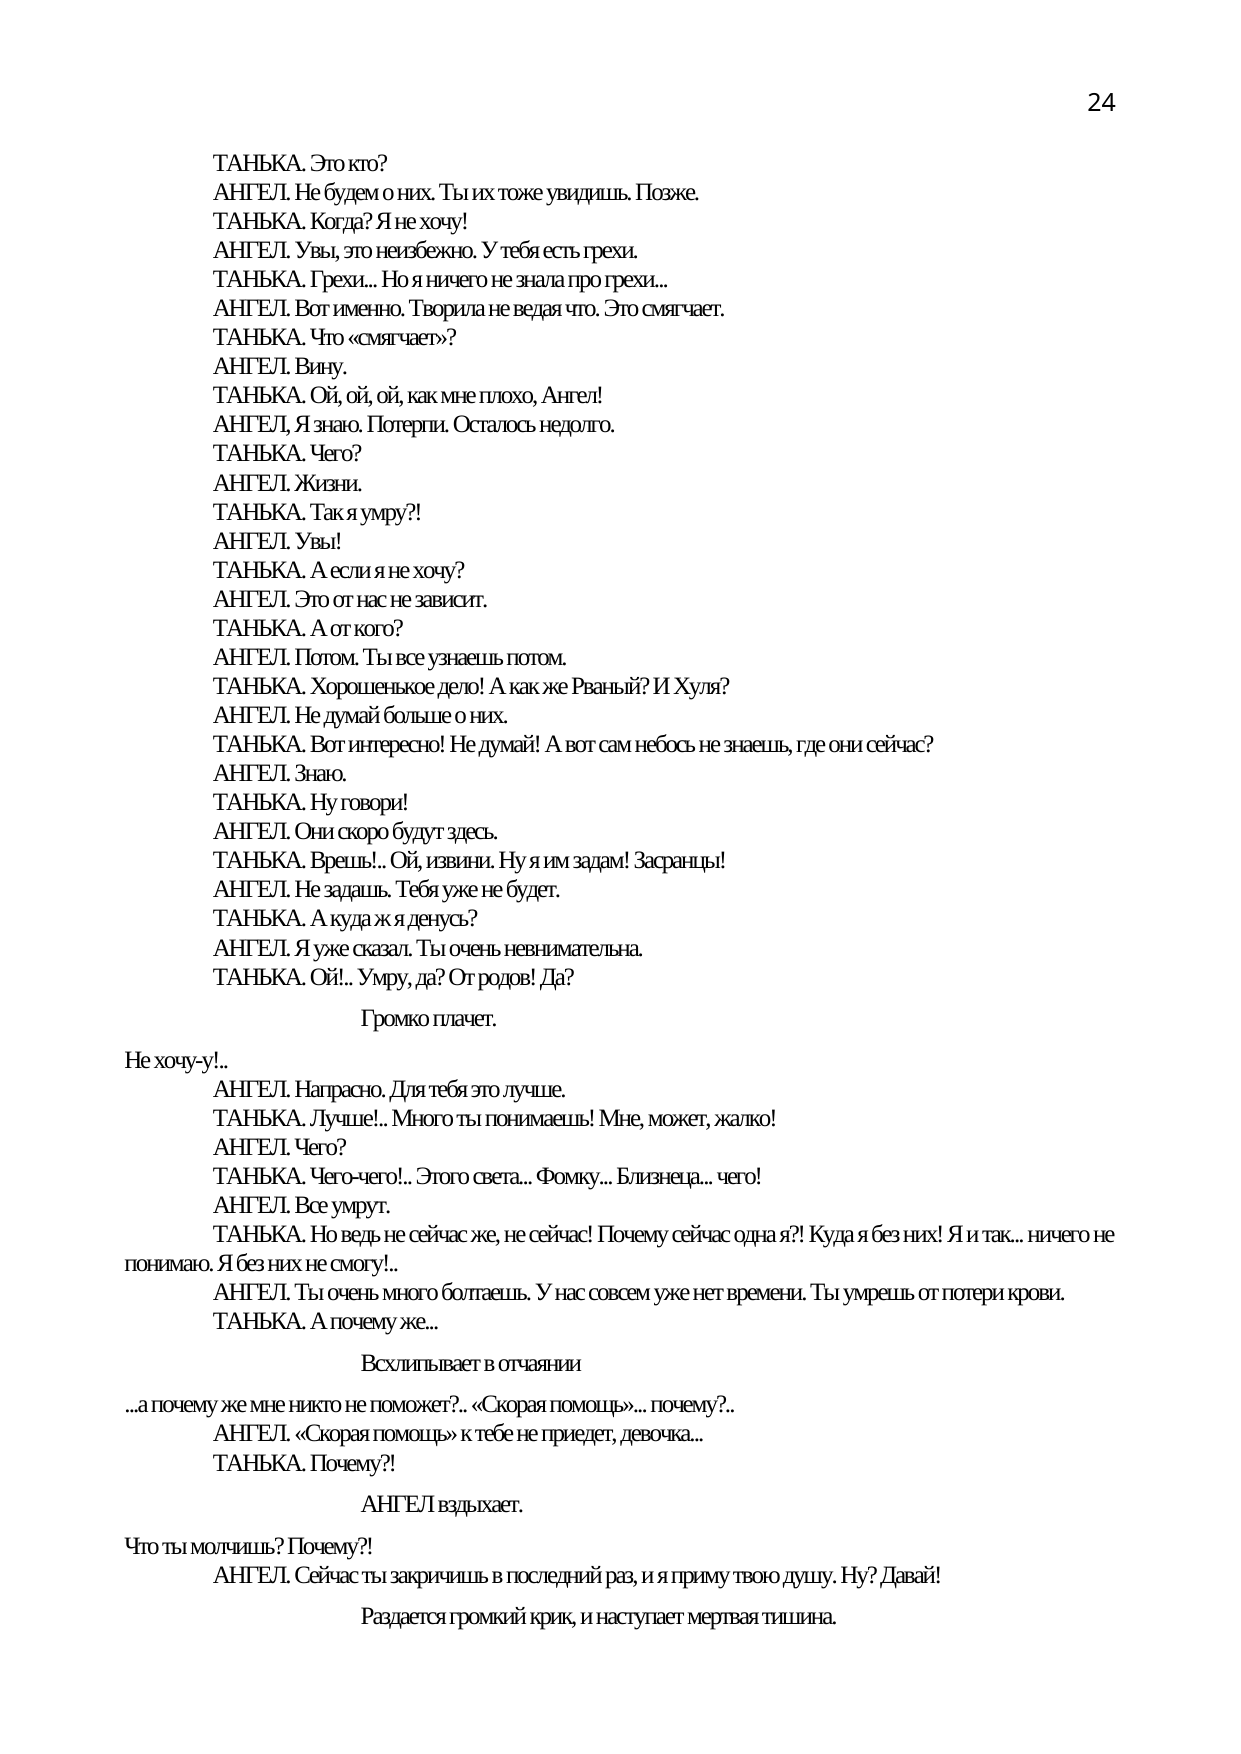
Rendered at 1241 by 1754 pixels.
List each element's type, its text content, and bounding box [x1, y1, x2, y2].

text АНГЕЛ. Я уже сказал. Ты очень невнимательна. [124, 932, 1116, 961]
text АНГЕЛ. Чего? [124, 1132, 1116, 1161]
text АНГЕЛ. Не задашь. Тебя уже не будет. [124, 874, 1116, 903]
text ТАНЬКА. Но ведь не сейчас же, не сейчас! Почему сейчас одна я?! Куда я без них! Я и так... ничего не понимаю. Я без них не смогу!.. [124, 1219, 1116, 1277]
text АНГЕЛ. Увы, это неизбежно. У тебя есть грехи. [124, 235, 1116, 264]
text АНГЕЛ. Это от нас не зависит. [124, 584, 1116, 613]
text АНГЕЛ. Все умрут. [124, 1190, 1116, 1219]
text ТАНЬКА. Чего-чего!.. Этого света... Фомку... Близнеца... чего! [124, 1161, 1116, 1190]
text АНГЕЛ, Я знаю. Потерпи. Осталось недолго. [124, 409, 1116, 438]
text ...а почему же мне никто не поможет?.. «Скорая помощь»... почему?.. [124, 1389, 1116, 1418]
text ТАНЬКА. Грехи... Но я ничего не знала про грехи... [124, 264, 1116, 293]
text ТАНЬКА. Это кто? [124, 148, 1116, 177]
text Всхлипывает в отчаянии [360, 1348, 1116, 1377]
text АНГЕЛ. Ты очень много болтаешь. У нас совсем уже нет времени. Ты умрешь от потери крови. [124, 1277, 1116, 1306]
text АНГЕЛ. Вот именно. Творила не ведая что. Это смягчает. [124, 293, 1116, 322]
text ТАНЬКА. Врешь!.. Ой, извини. Ну я им задам! Засранцы! [124, 845, 1116, 874]
text ТАНЬКА. Лучше!.. Много ты понимаешь! Мне, может, жалко! [124, 1103, 1116, 1132]
text АНГЕЛ вздыхает. [360, 1489, 1116, 1518]
text Что ты молчишь? Почему?! [124, 1531, 1116, 1559]
text ТАНЬКА. Ой!.. Умру, да? От родов! Да? [124, 961, 1116, 991]
text ТАНЬКА. Чего? [124, 438, 1116, 467]
text ТАНЬКА. А от кого? [124, 613, 1116, 642]
text АНГЕЛ. Напрасно. Для тебя это лучше. [124, 1074, 1116, 1103]
text АНГЕЛ. Потом. Ты все узнаешь потом. [124, 642, 1116, 671]
text ТАНЬКА. Вот интересно! Не думай! А вот сам небось не знаешь, где они сейчас? [124, 729, 1116, 758]
text Не хочу-у!.. [124, 1044, 1116, 1074]
text АНГЕЛ. Сейчас ты закричишь в последний раз, и я приму твою душу. Ну? Давай! [124, 1559, 1116, 1589]
text АНГЕЛ. Вину. [124, 351, 1116, 380]
text ТАНЬКА. А почему же... [124, 1306, 1116, 1335]
text ТАНЬКА. Что «смягчает»? [124, 322, 1116, 351]
text ТАНЬКА. Почему?! [124, 1447, 1116, 1476]
text ТАНЬКА. Хорошенькое дело! А как же Рваный? И Хуля? [124, 671, 1116, 700]
text ТАНЬКА. Ой, ой, ой, как мне плохо, Ангел! [124, 380, 1116, 409]
text АНГЕЛ. Увы! [124, 526, 1116, 554]
text АНГЕЛ. Жизни. [124, 467, 1116, 496]
text Громко плачет. [360, 1003, 1116, 1032]
text АНГЕЛ. Они скоро будут здесь. [124, 816, 1116, 845]
text АНГЕЛ. Не думай больше о них. [124, 700, 1116, 729]
text ТАНЬКА. А куда ж я денусь? [124, 903, 1116, 932]
text АНГЕЛ. Знаю. [124, 758, 1116, 787]
text АНГЕЛ. Не будем о них. Ты их тоже увидишь. Позже. [124, 177, 1116, 206]
text Раздается громкий крик, и наступает мертвая тишина. [360, 1601, 1116, 1630]
text ТАНЬКА. Так я умру?! [124, 496, 1116, 526]
text ТАНЬКА. Ну говори! [124, 787, 1116, 816]
text АНГЕЛ. «Скорая помощь» к тебе не приедет, девочка... [124, 1418, 1116, 1447]
text ТАНЬКА. А если я не хочу? [124, 554, 1116, 584]
text ТАНЬКА. Когда? Я не хочу! [124, 206, 1116, 235]
